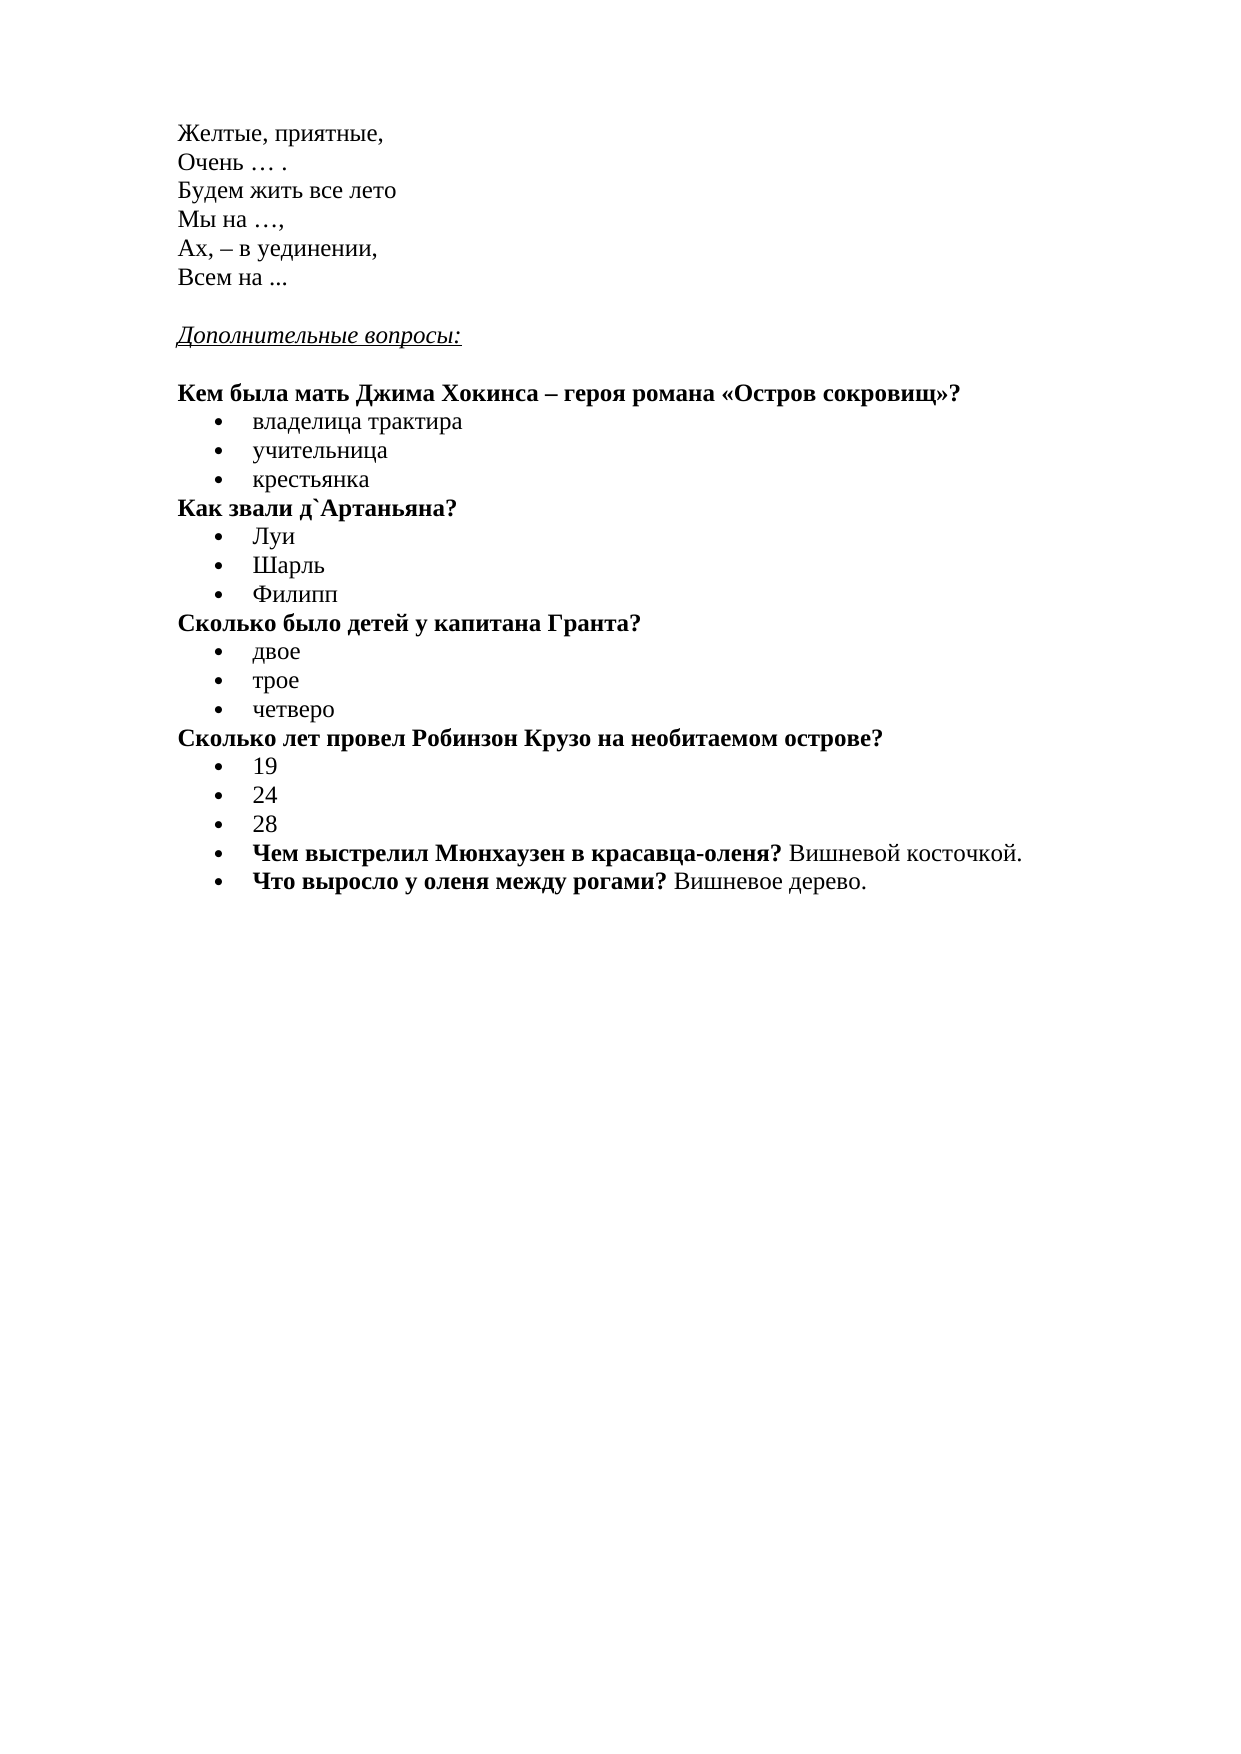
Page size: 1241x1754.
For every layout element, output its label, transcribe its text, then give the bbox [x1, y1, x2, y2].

list двое [215, 636, 1152, 665]
text Дополнительные вопросы: [177, 320, 1152, 348]
list Что выросло у оленя между рогами? Вишневое дерево. [215, 866, 1152, 895]
list 28 [215, 809, 1152, 838]
list 19 [215, 751, 1152, 780]
list Шарль [215, 550, 1152, 579]
text Сколько было детей у капитана Гранта? [177, 608, 1152, 636]
list крестьянка [215, 464, 1152, 493]
list трое [215, 665, 1152, 694]
list Филипп [215, 579, 1152, 608]
list 24 [215, 780, 1152, 809]
list учительница [215, 435, 1152, 464]
list владелица трактира [215, 406, 1152, 435]
text Кем была мать Джима Хокинса – героя романа «Остров сокровищ»? [177, 378, 1152, 406]
text Как звали д`Артаньяна? [177, 493, 1152, 521]
list Луи [215, 521, 1152, 550]
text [177, 118, 1152, 176]
list Чем выстрелил Мюнхаузен в красавца-оленя? Вишневой косточкой. [215, 838, 1152, 866]
text Сколько лет провел Робинзон Крузо на необитаемом острове? [177, 723, 1152, 751]
list четверо [215, 694, 1152, 723]
text Будем жить все лето Мы на …, Ах, – в уединении, Всем на ... [177, 176, 1152, 291]
